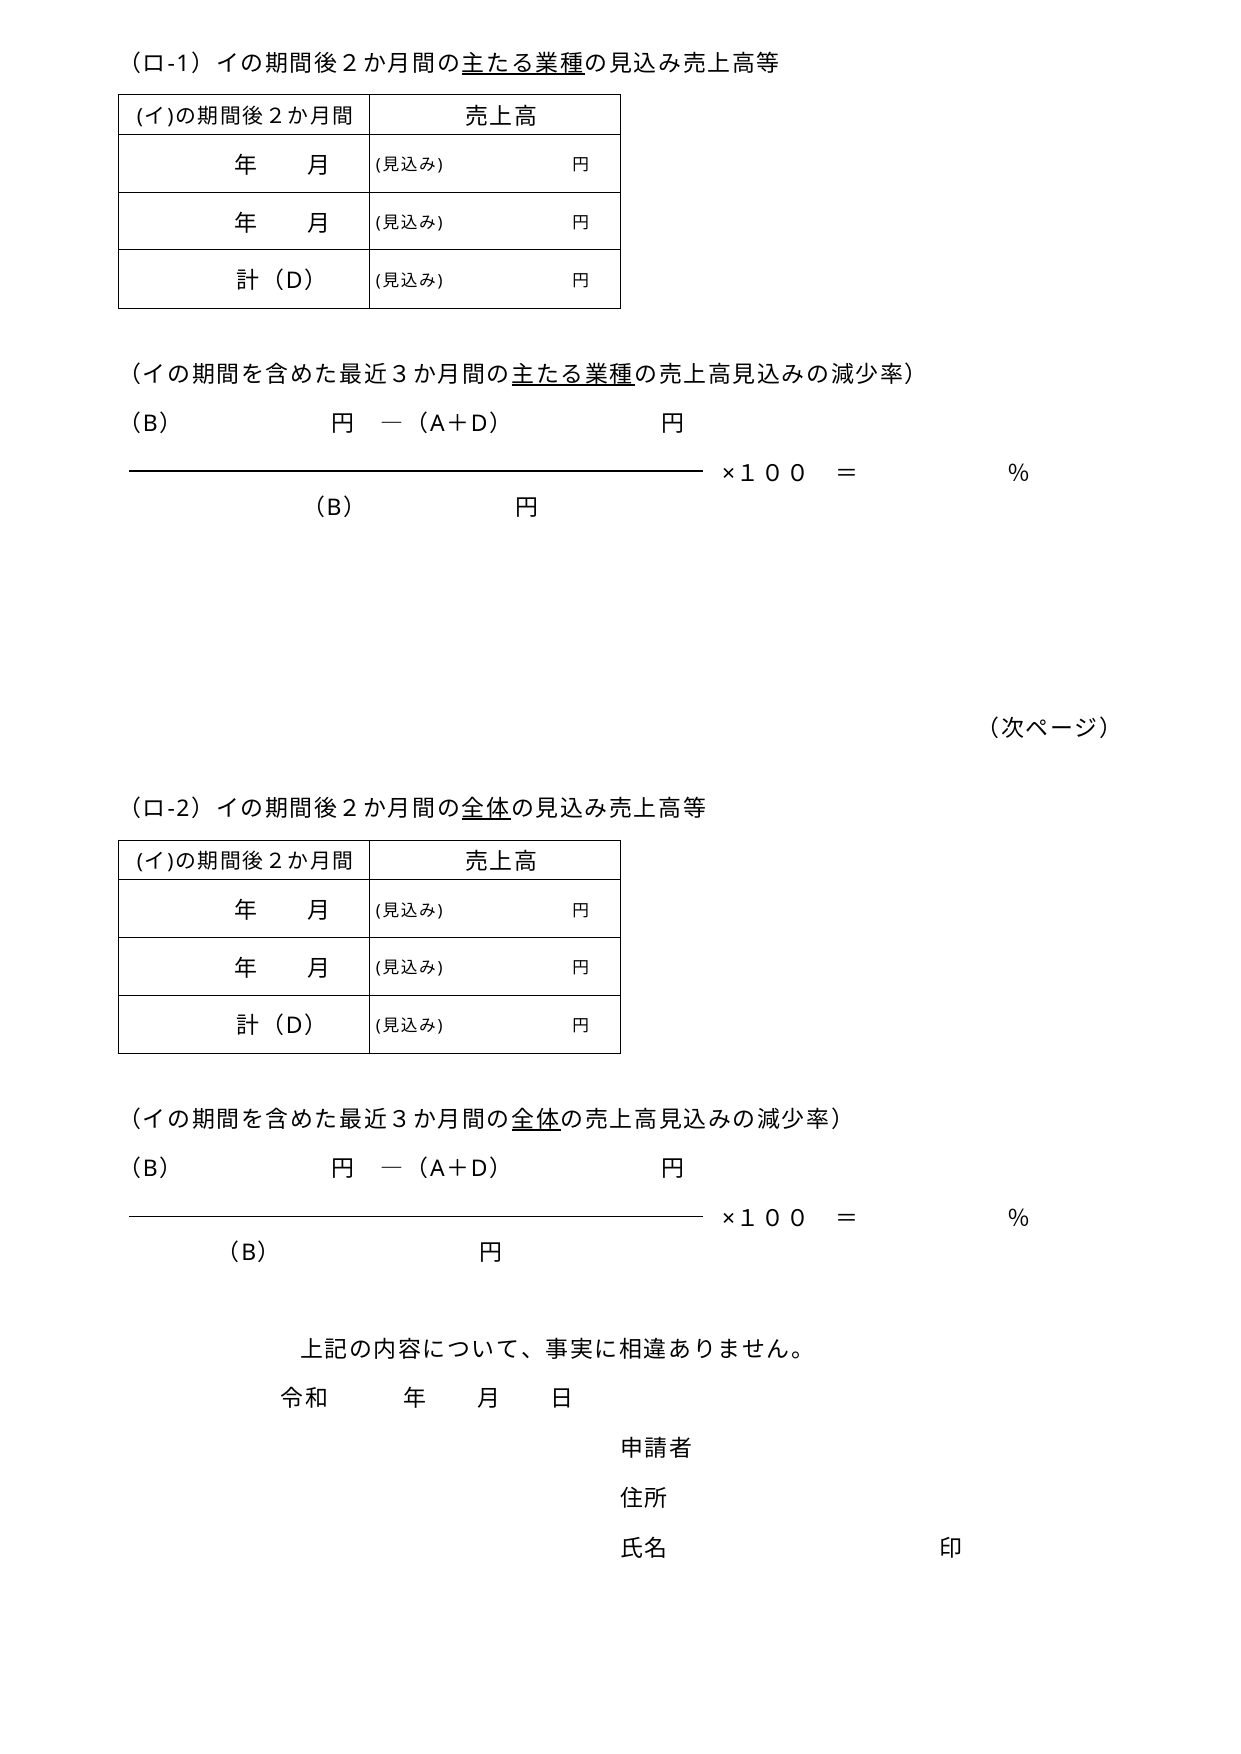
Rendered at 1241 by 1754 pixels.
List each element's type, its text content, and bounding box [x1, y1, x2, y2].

table_header 売上高 [370, 841, 620, 879]
text （ロ-2）イの期間後２か月間の全体の見込み売上高等 [118, 789, 996, 823]
table_cell 計（D） [119, 250, 369, 307]
text 申請者 [620, 1430, 996, 1463]
table_cell (見込み) 円 [370, 880, 620, 937]
text ×１００ ＝ ％ [118, 455, 1122, 488]
table_header (イ)の期間後２か月間 [119, 95, 369, 134]
text （ロ-1）イの期間後２か月間の主たる業種の見込み売上高等 [118, 44, 996, 78]
text （次ページ） [118, 709, 1122, 743]
table_header 売上高 [370, 95, 620, 134]
text 上記の内容について、事実に相違ありません。 [118, 1331, 996, 1364]
table_cell 年 月 [119, 135, 369, 192]
table_cell 計（D） [119, 996, 369, 1053]
text 住所 [620, 1480, 996, 1513]
text 令和 年 月 日 [280, 1380, 996, 1413]
table_cell 年 月 [119, 193, 369, 249]
text 氏名 印 [620, 1530, 996, 1563]
table_cell (見込み) 円 [370, 135, 620, 192]
text （B） 円 [118, 1234, 996, 1267]
text （B） 円 ―（A＋D） 円 [118, 405, 996, 438]
table_cell (見込み) 円 [370, 250, 620, 307]
text （イの期間を含めた最近３か月間の主たる業種の売上高見込みの減少率） [118, 355, 996, 389]
table_cell 年 月 [119, 880, 369, 937]
table_cell 年 月 [119, 938, 369, 994]
text （B） 円 [118, 488, 1122, 522]
text （イの期間を含めた最近３か月間の全体の売上高見込みの減少率） [118, 1101, 996, 1134]
table_cell (見込み) 円 [370, 193, 620, 249]
table_cell (見込み) 円 [370, 996, 620, 1053]
text ×１００ ＝ ％ [118, 1200, 1122, 1234]
text （B） 円 ―（A＋D） 円 [118, 1150, 996, 1184]
table_cell (見込み) 円 [370, 938, 620, 994]
table_header (イ)の期間後２か月間 [119, 841, 369, 879]
